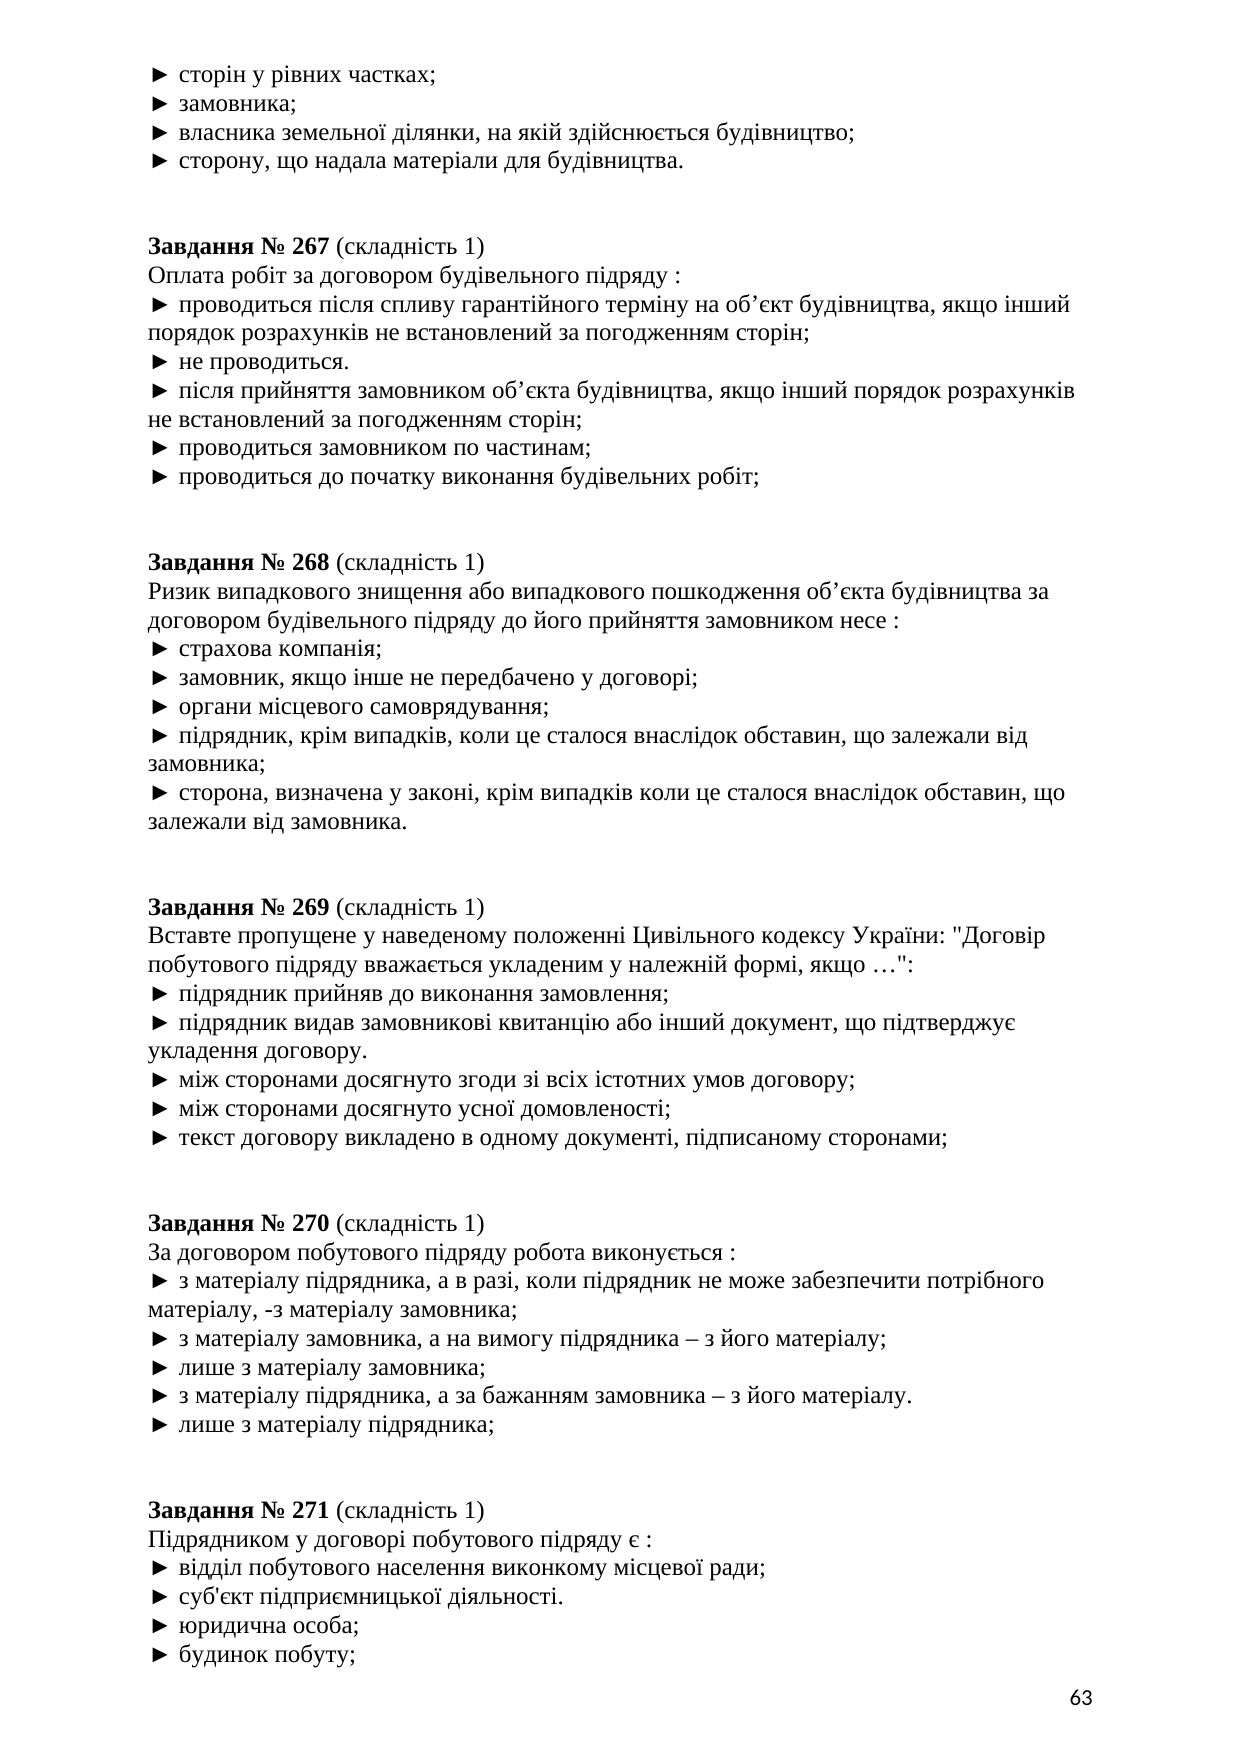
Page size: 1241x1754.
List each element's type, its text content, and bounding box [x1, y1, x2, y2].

text Завдання № 269 (складність 1) Вставте пропущене у наведеному положенні Цивільного кодексу України: "Договір побутового підряду вважається укладеним у належній формі, якщо …": ► підрядник прийняв до виконання замовлення; ► підрядник видав замовникові квитанцію або інший документ, що підтверджує укладення договору. ► між сторонами досягнуто згоди зі всіх істотних умов договору; ► між сторонами досягнуто усної домовленості; ► текст договору викладено в одному документі, підписаному сторонами; [148, 892, 1092, 1179]
text Завдання № 268 (складність 1) Ризик випадкового знищення або випадкового пошкодження об’єкта будівництва за договором будівельного підряду до його прийняття замовником несе : ► страхова компанія; ► замовник, якщо інше не передбачено у договорі; ► органи місцевого самоврядування; ► підрядник, крім випадків, коли це сталося внаслідок обставин, що залежали від замовника; ► сторона, визначена у законі, крім випадків коли це сталося внаслідок обставин, що залежали від замовника. [148, 547, 1092, 863]
text Завдання № 267 (складність 1) Оплата робіт за договором будівельного підряду : ► проводиться після спливу гарантійного терміну на об’єкт будівництва, якщо інший порядок розрахунків не встановлений за погодженням сторін; ► не проводиться. ► після прийняття замовником об’єкта будівництва, якщо інший порядок розрахунків не встановлений за погодженням сторін; ► проводиться замовником по частинам; ► проводиться до початку виконання будівельних робіт; [148, 231, 1092, 518]
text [148, 59, 1092, 202]
text Завдання № 270 (складність 1) За договором побутового підряду робота виконується : ► з матеріалу підрядника, а в разі, коли підрядник не може забезпечити потрібного матеріалу, -з матеріалу замовника; ► з матеріалу замовника, а на вимогу підрядника – з його матеріалу; ► лише з матеріалу замовника; ► з матеріалу підрядника, а за бажанням замовника – з його матеріалу. ► лише з матеріалу підрядника; [148, 1208, 1092, 1466]
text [148, 1495, 1092, 1667]
